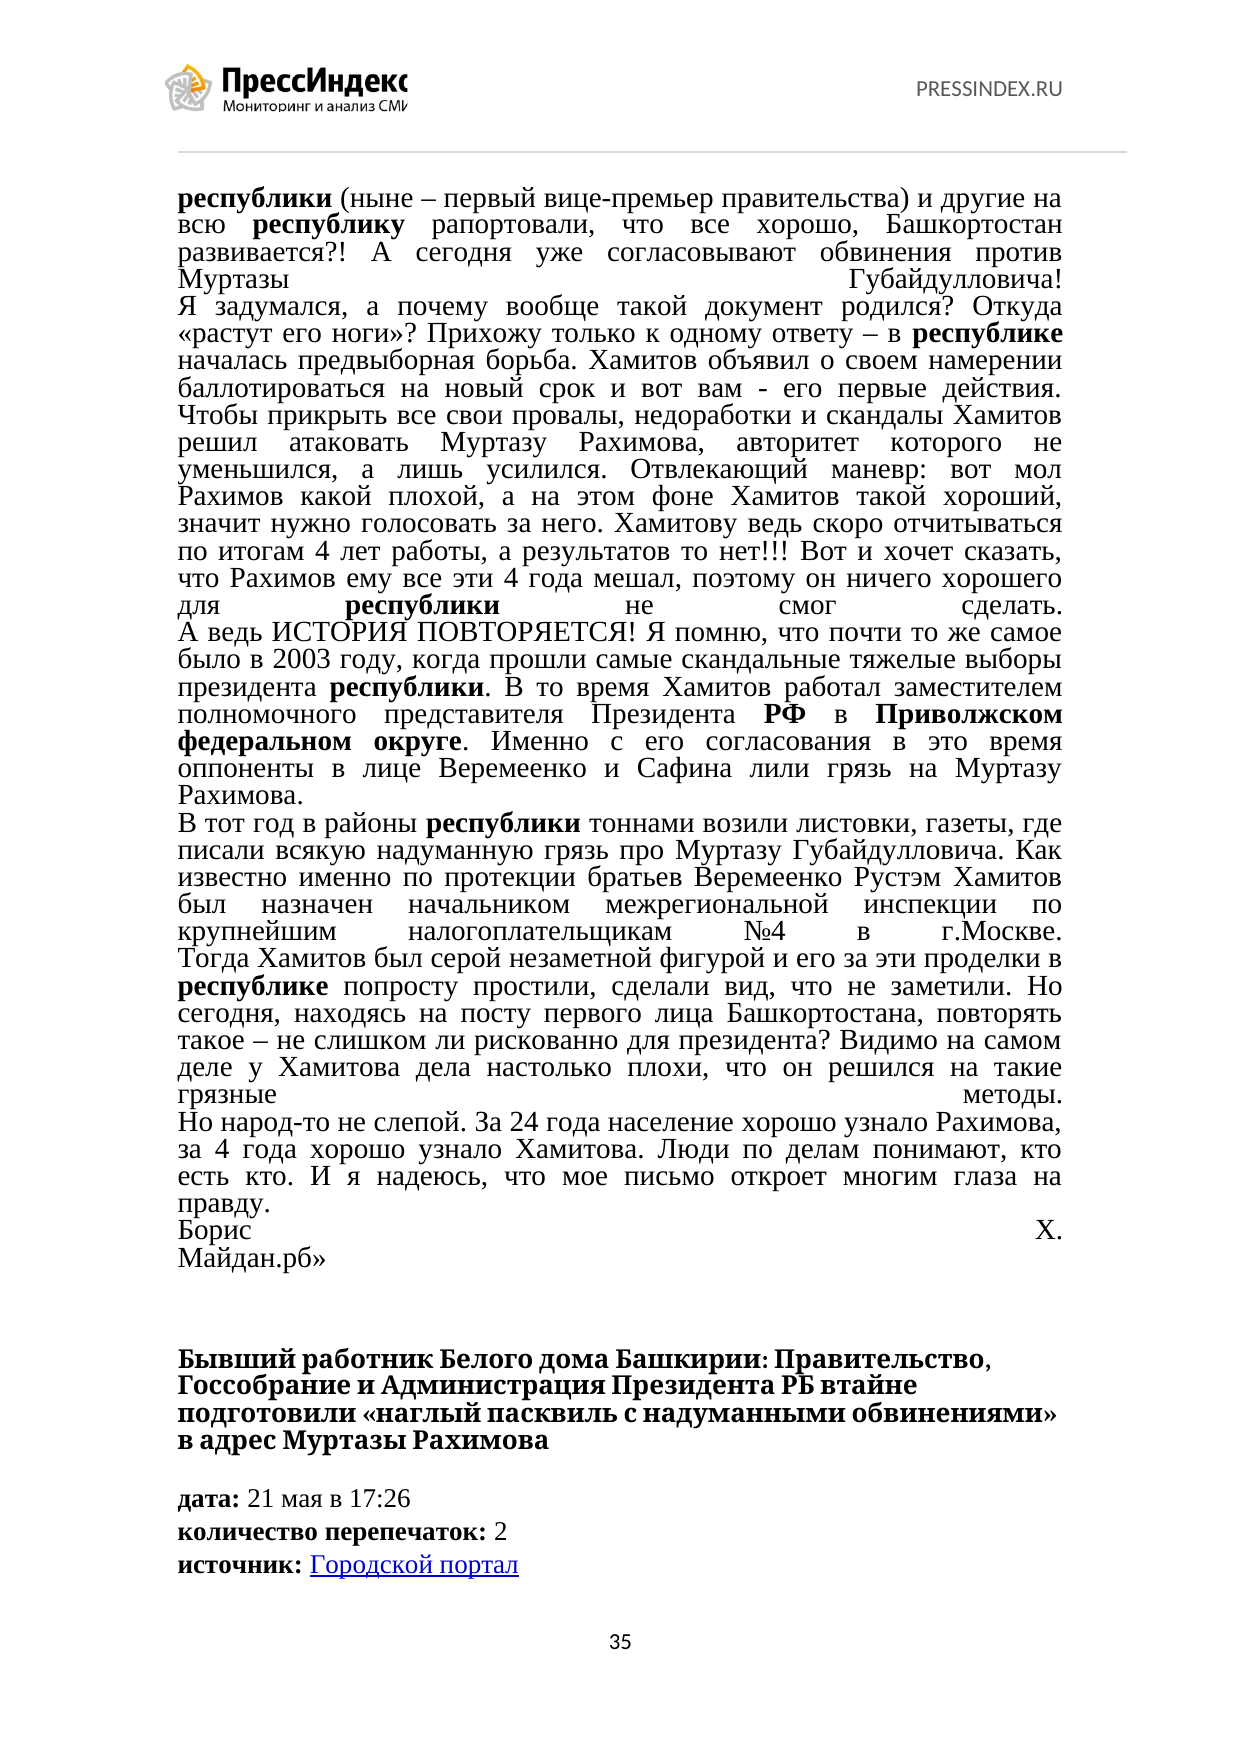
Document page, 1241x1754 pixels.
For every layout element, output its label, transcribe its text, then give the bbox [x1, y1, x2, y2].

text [177, 186, 1063, 1273]
subtitle Бывший работник Белого дома Башкирии: Правительство, Госсобрание и Администрация Президента РБ втайне подготовили «наглый пасквиль с надуманными обвинениями» в адрес Муртазы Рахимова [177, 1347, 1063, 1456]
text дата: 21 мая в 17:26 количество перепечаток: 2 источник: Городской портал [177, 1482, 1063, 1579]
picture [163, 64, 408, 111]
